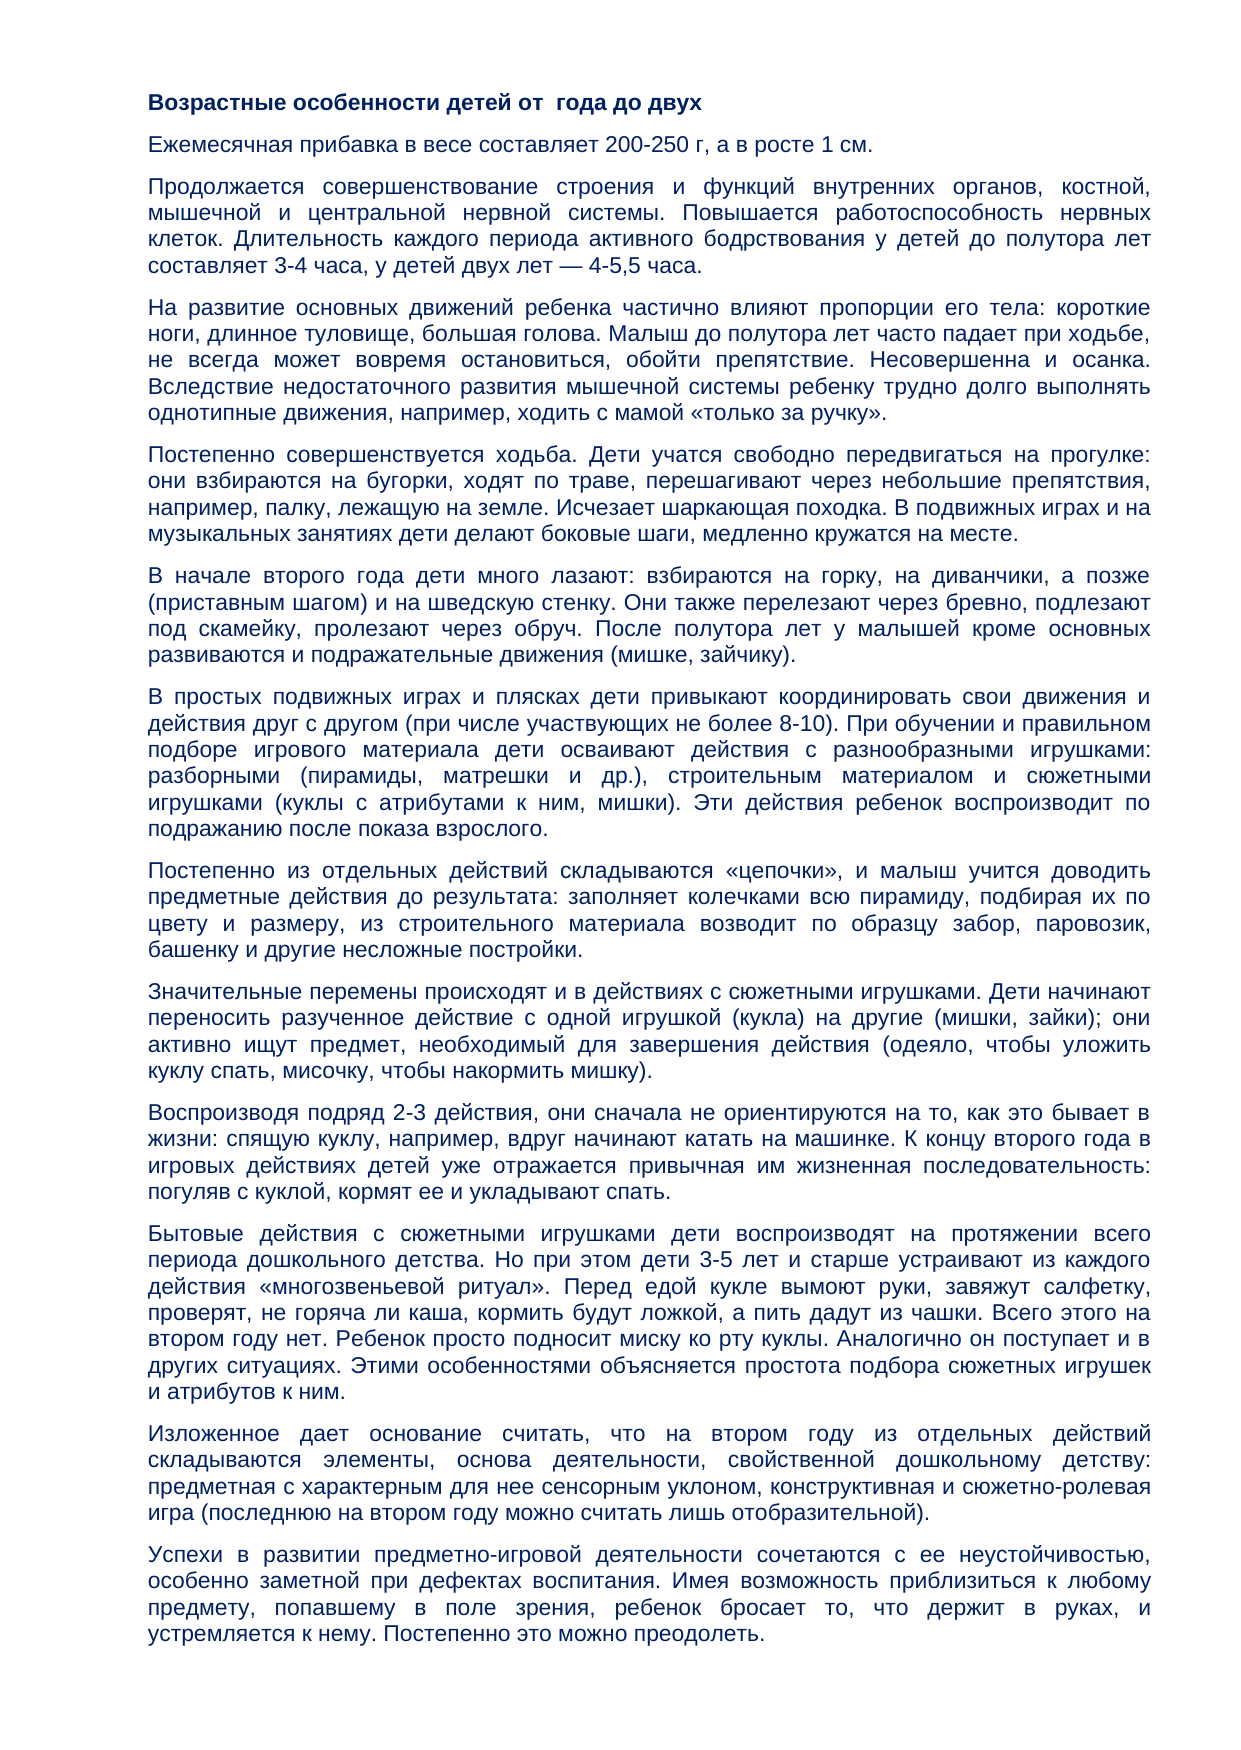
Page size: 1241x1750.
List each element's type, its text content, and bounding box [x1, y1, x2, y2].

text Значительные перемены происходят и в действиях с сюжетными игрушками. Дети начинают переносить разученное действие с одной игрушкой (кукла) на другие (мишки, зайки); они активно ищут предмет, необходимый для завершения действия (одеяло, чтобы уложить куклу спать, мисочку, чтобы накормить мишку). [148, 978, 1152, 1083]
text Изложенное дает основание считать, что на втором году из отдельных действий складываются элементы, основа деятельности, свойственной дошкольному детству: предметная с характерным для нее сенсорным уклоном, конструктивная и сюжетно-ролевая игра (последнюю на втором году можно считать лишь отобразительной). [148, 1420, 1152, 1526]
text В простых подвижных играх и плясках дети привыкают координировать свои движения и действия друг с другом (при числе участвующих не более 8-10). При обучении и правильном подборе игрового материала дети осваивают действия с разнообразными игрушками: разборными (пирамиды, матрешки и др.), строительным материалом и сюжетными игрушками (куклы с атрибутами к ним, мишки). Эти действия ребенок воспроизводит по подражанию после показа взрослого. [148, 683, 1152, 841]
text Ежемесячная прибавка в весе составляет 200-250 г, а в росте 1 см. [148, 131, 1152, 157]
text В начале второго года дети много лазают: взбираются на горку, на диванчики, а позже (приставным шагом) и на шведскую стенку. Они также перелезают через бревно, подлезают под скамейку, пролезают через обруч. После полутора лет у малышей кроме основных развиваются и подражательные движения (мишке, зайчику). [148, 562, 1152, 667]
text Воспроизводя подряд 2-3 действия, они сначала не ориентируются на то, как это бывает в жизни: спящую куклу, например, вдруг начинают катать на машинке. К концу второго года в игровых действиях детей уже отражается привычная им жизненная последовательность: погуляв с куклой, кормят ее и укладывают спать. [148, 1099, 1152, 1204]
text Успехи в развитии предметно-игровой деятельности сочетаются с ее неустойчивостью, особенно заметной при дефектах воспитания. Имея возможность приблизиться к любому предмету, попавшему в поле зрения, ребенок бросает то, что держит в руках, и устремляется к нему. Постепенно это можно преодолеть. [148, 1541, 1152, 1647]
text Бытовые действия с сюжетными игрушками дети воспроизводят на протяжении всего периода дошкольного детства. Но при этом дети 3-5 лет и старше устраивают из каждого действия «многозвеньевой ритуал». Перед едой кукле вымоют руки, завяжут салфетку, проверят, не горяча ли каша, кормить будут ложкой, а пить дадут из чашки. Всего этого на втором году нет. Ребенок просто подносит миску ко рту куклы. Аналогично он поступает и в других ситуациях. Этими особенностями объясняется простота подбора сюжетных игрушек и атрибутов к ним. [148, 1220, 1152, 1404]
text Постепенно совершенствуется ходьба. Дети учатся свободно передвигаться на прогулке: они взбираются на бугорки, ходят по траве, перешагивают через небольшие препятствия, например, палку, лежащую на земле. Исчезает шаркающая походка. В подвижных играх и на музыкальных занятиях дети делают боковые шаги, медленно кружатся на месте. [148, 441, 1152, 546]
text На развитие основных движений ребенка частично влияют пропорции его тела: короткие ноги, длинное туловище, большая голова. Малыш до полутора лет часто падает при ходьбе, не всегда может вовремя остановиться, обойти препятствие. Несовершенна и осанка. Вследствие недостаточного развития мышечной системы ребенку трудно долго выполнять однотипные движения, например, ходить с мамой «только за ручку». [148, 294, 1152, 425]
text Возрастные особенности детей от года до двух [148, 89, 1152, 115]
text Продолжается совершенствование строения и функций внутренних органов, костной, мышечной и центральной нервной системы. Повышается работоспособность нервных клеток. Длительность каждого периода активного бодрствования у детей до полутора лет составляет 3-4 часа, у детей двух лет — 4-5,5 часа. [148, 173, 1152, 278]
text Постепенно из отдельных действий складываются «цепочки», и малыш учится доводить предметные действия до результата: заполняет колечками всю пирамиду, подбирая их по цвету и размеру, из строительного материала возводит по образцу забор, паровозик, башенку и другие несложные постройки. [148, 857, 1152, 962]
